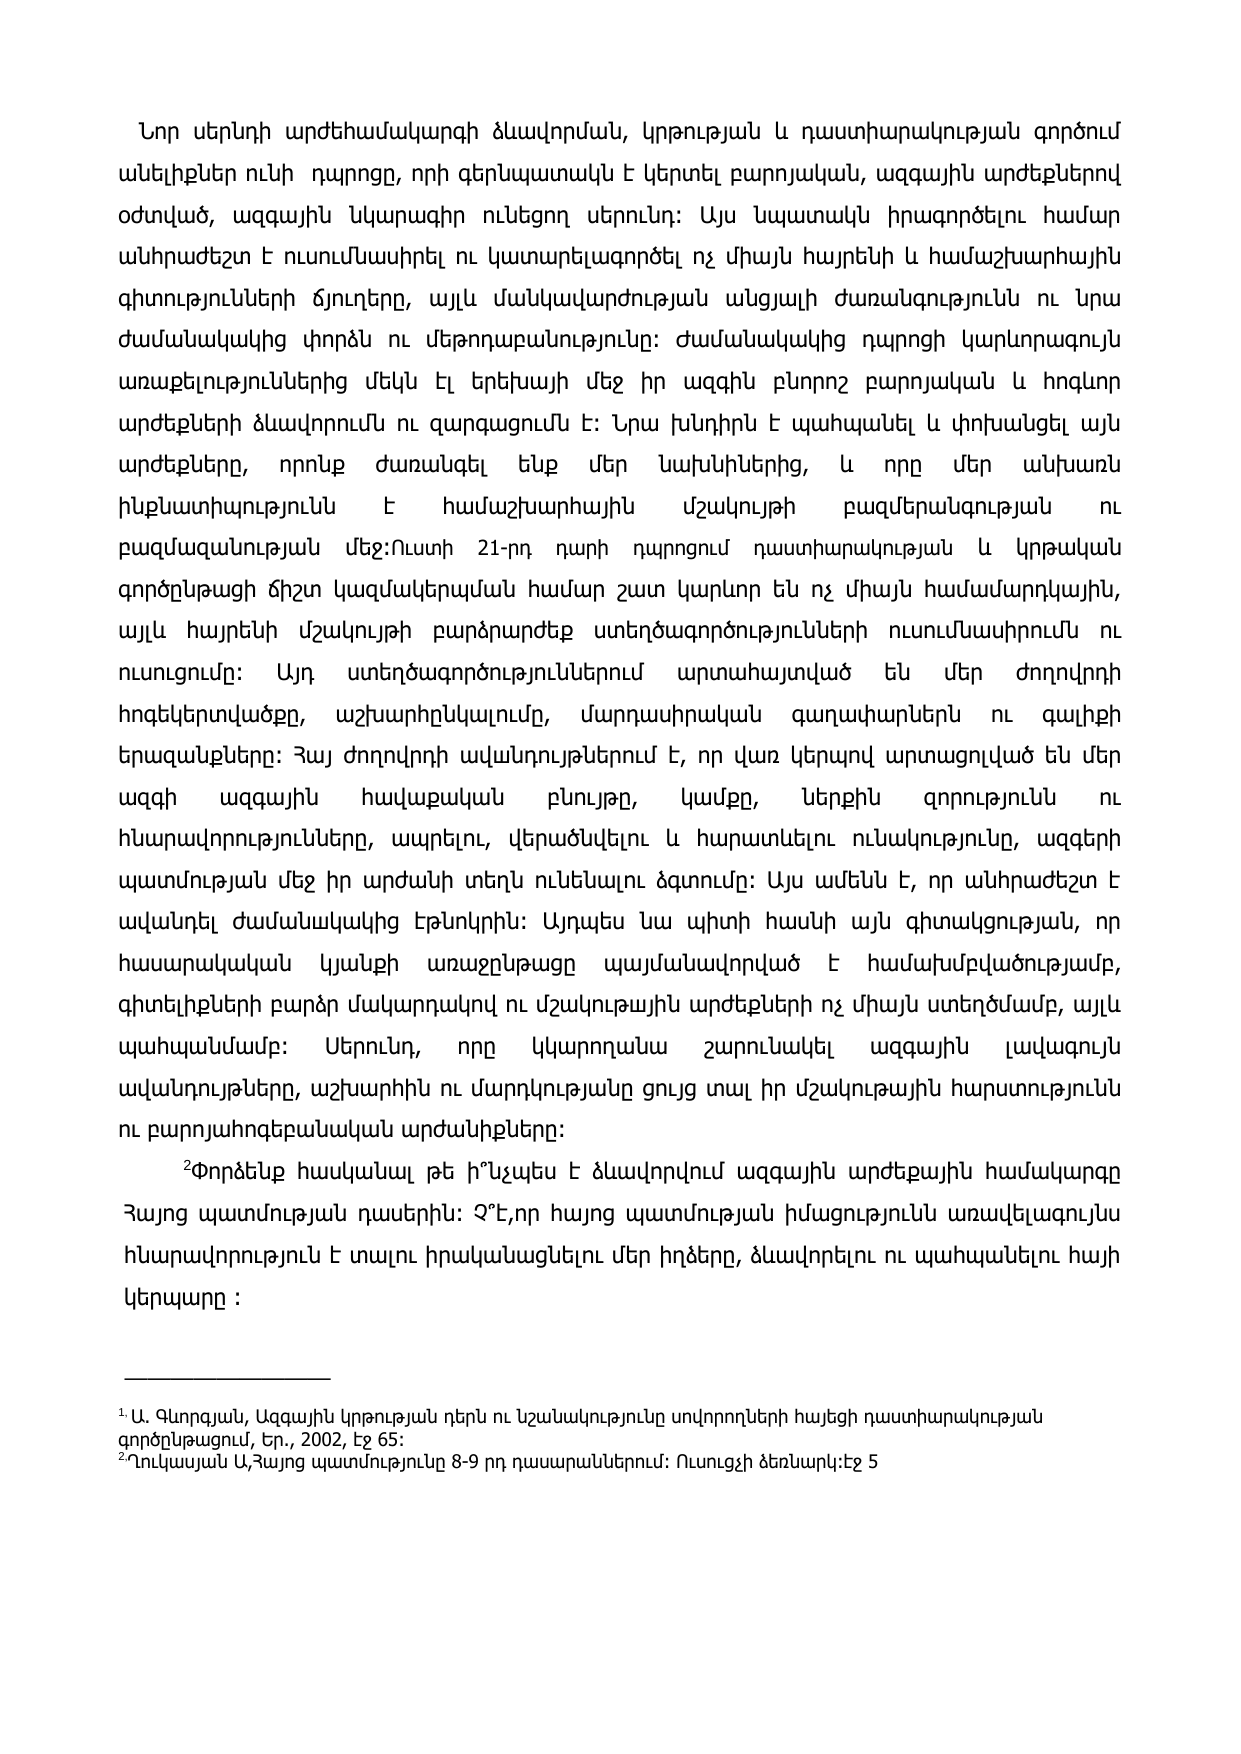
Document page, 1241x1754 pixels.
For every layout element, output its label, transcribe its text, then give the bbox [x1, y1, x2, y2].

text 1, [118, 1405, 1062, 1451]
text 2, [118, 1451, 1134, 1472]
text ————————— [124, 1364, 1134, 1391]
text 2 [124, 1156, 1122, 1310]
